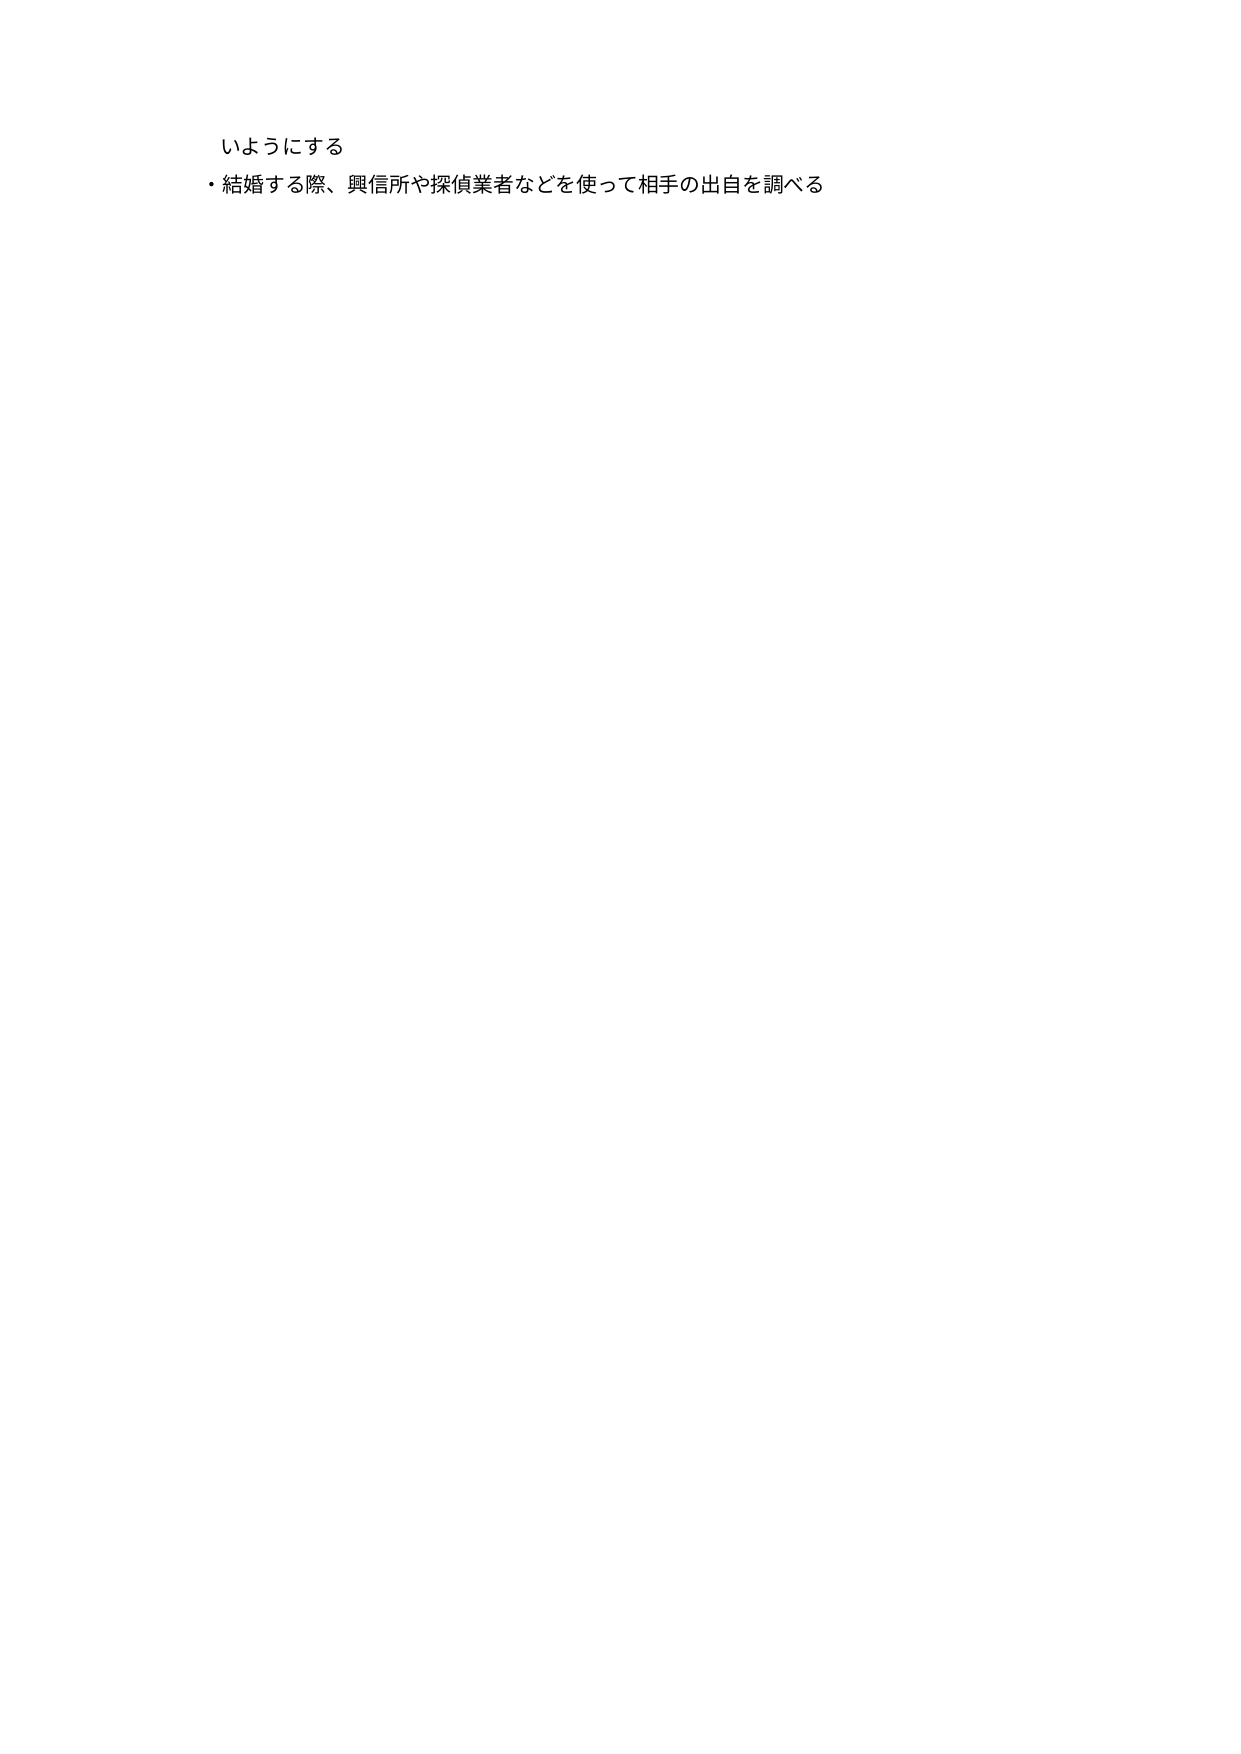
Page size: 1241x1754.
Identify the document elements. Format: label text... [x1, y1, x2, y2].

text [199, 127, 1122, 164]
text ・結婚する際、興信所や探偵業者などを使って相手の出自を調べる [118, 164, 1122, 202]
